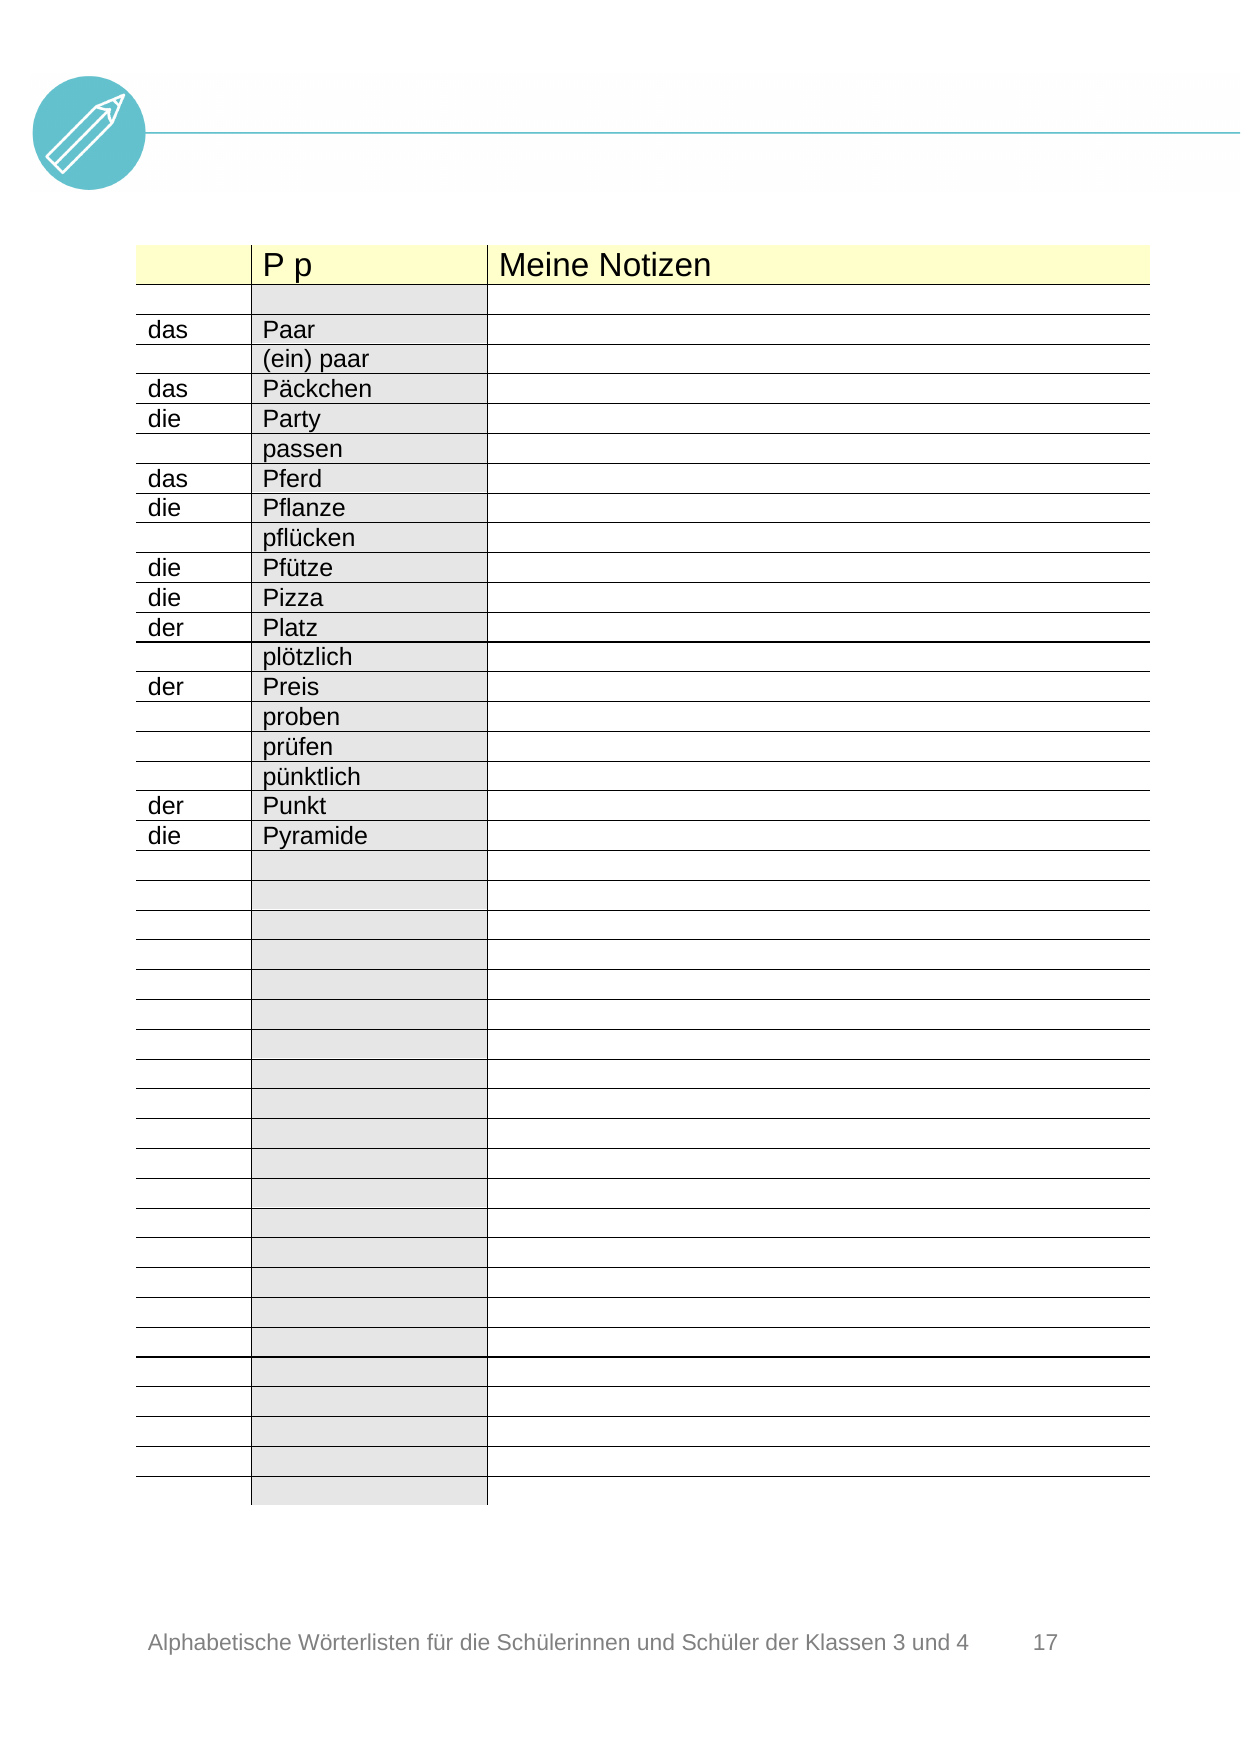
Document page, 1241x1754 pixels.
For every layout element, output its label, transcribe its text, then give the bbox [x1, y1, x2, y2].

table_cell [488, 1060, 1150, 1088]
table_header Meine Notizen [488, 245, 1150, 284]
table_cell [488, 643, 1150, 671]
table_cell [252, 881, 487, 909]
table_cell Pflanze [252, 494, 487, 522]
table_cell pflücken [252, 523, 487, 552]
table_cell [136, 1447, 251, 1476]
table_cell die [136, 821, 251, 850]
table_cell [136, 1417, 251, 1446]
table_cell [252, 1328, 487, 1356]
table_cell Paar [252, 315, 487, 343]
table_cell der [136, 613, 251, 641]
table_cell [252, 285, 487, 314]
table_cell [136, 1030, 251, 1058]
table_cell [488, 464, 1150, 492]
table_cell [252, 1447, 487, 1476]
table_cell [136, 1089, 251, 1118]
table_cell [136, 1268, 251, 1297]
table_cell [136, 1238, 251, 1267]
table_cell die [136, 583, 251, 612]
table_cell [488, 1387, 1150, 1416]
table_cell [252, 1268, 487, 1297]
table_cell [136, 1209, 251, 1237]
table_cell [252, 1238, 487, 1267]
table_cell [136, 285, 251, 314]
table_cell [252, 1179, 487, 1207]
table_cell [136, 970, 251, 999]
table_cell [488, 494, 1150, 522]
table_cell [136, 1060, 251, 1088]
table_cell Punkt [252, 791, 487, 820]
table_cell Preis [252, 672, 487, 701]
table_cell [136, 1328, 251, 1356]
table_cell Pyramide [252, 821, 487, 850]
table_cell [488, 1298, 1150, 1327]
table_cell [252, 1119, 487, 1148]
table_cell prüfen [252, 732, 487, 761]
table_cell proben [252, 702, 487, 731]
table_cell [488, 553, 1150, 582]
table_cell [136, 702, 251, 731]
table_cell [488, 1268, 1150, 1297]
table_cell [136, 1477, 251, 1505]
table_cell [488, 1030, 1150, 1058]
table_cell [136, 851, 251, 880]
table_cell [136, 762, 251, 790]
table_cell [252, 1387, 487, 1416]
table_cell [252, 1030, 487, 1058]
table_cell [136, 434, 251, 463]
table_cell [488, 1089, 1150, 1118]
table_cell [488, 881, 1150, 909]
table_cell [488, 851, 1150, 880]
table_cell [488, 702, 1150, 731]
table_cell [252, 1417, 487, 1446]
table_cell [136, 940, 251, 969]
table_cell [252, 1477, 487, 1505]
table_cell [252, 1358, 487, 1386]
table_cell das [136, 464, 251, 492]
table_cell [136, 1149, 251, 1178]
table_cell [488, 613, 1150, 641]
table_cell (ein) paar [252, 345, 487, 373]
table_cell plötzlich [252, 643, 487, 671]
table_cell Päckchen [252, 374, 487, 403]
table_cell [488, 1417, 1150, 1446]
table_cell [252, 1060, 487, 1088]
table_cell [488, 1179, 1150, 1207]
table_cell [136, 643, 251, 671]
table_cell der [136, 672, 251, 701]
table_cell [136, 1298, 251, 1327]
table_cell das [136, 374, 251, 403]
table_cell [252, 1298, 487, 1327]
table_cell [136, 1119, 251, 1148]
table_cell Platz [252, 613, 487, 641]
table_cell [488, 1000, 1150, 1029]
table_cell [252, 1209, 487, 1237]
table_cell [252, 970, 487, 999]
table_header [136, 245, 251, 284]
table_cell [252, 1000, 487, 1029]
table_cell [488, 434, 1150, 463]
table_cell [488, 523, 1150, 552]
table_cell [488, 970, 1150, 999]
table_cell [488, 672, 1150, 701]
table_cell [488, 821, 1150, 850]
table_cell [488, 1477, 1150, 1505]
table_cell [252, 1149, 487, 1178]
table_header P p [252, 245, 487, 284]
table_cell [252, 851, 487, 880]
table_cell [488, 1149, 1150, 1178]
table_cell [488, 404, 1150, 433]
table_cell der [136, 791, 251, 820]
table_cell [488, 1119, 1150, 1148]
table_cell [136, 1358, 251, 1386]
table_cell [136, 911, 251, 939]
table_cell Pferd [252, 464, 487, 492]
table_cell die [136, 494, 251, 522]
table_cell [136, 1000, 251, 1029]
table_cell [136, 1387, 251, 1416]
table_cell [488, 285, 1150, 314]
table_cell [488, 791, 1150, 820]
table_cell [488, 732, 1150, 761]
table_cell [488, 1447, 1150, 1476]
table_cell [136, 345, 251, 373]
table_cell [488, 940, 1150, 969]
table_cell [488, 345, 1150, 373]
table_cell passen [252, 434, 487, 463]
table_cell [488, 1209, 1150, 1237]
picture [29, 73, 1241, 192]
table_cell Pfütze [252, 553, 487, 582]
table_cell [488, 583, 1150, 612]
table_cell [488, 1358, 1150, 1386]
table_cell pünktlich [252, 762, 487, 790]
table_cell [488, 374, 1150, 403]
table_cell [488, 762, 1150, 790]
table_cell Party [252, 404, 487, 433]
table_cell die [136, 404, 251, 433]
table_cell [136, 732, 251, 761]
table_cell [136, 523, 251, 552]
table_cell [136, 1179, 251, 1207]
table_cell Pizza [252, 583, 487, 612]
table_cell die [136, 553, 251, 582]
table_cell [252, 1089, 487, 1118]
table_cell [488, 1238, 1150, 1267]
table_cell [488, 315, 1150, 343]
table_cell [252, 940, 487, 969]
table_cell [488, 1328, 1150, 1356]
table_cell das [136, 315, 251, 343]
table_cell [488, 911, 1150, 939]
table_cell [252, 911, 487, 939]
table_cell [136, 881, 251, 909]
